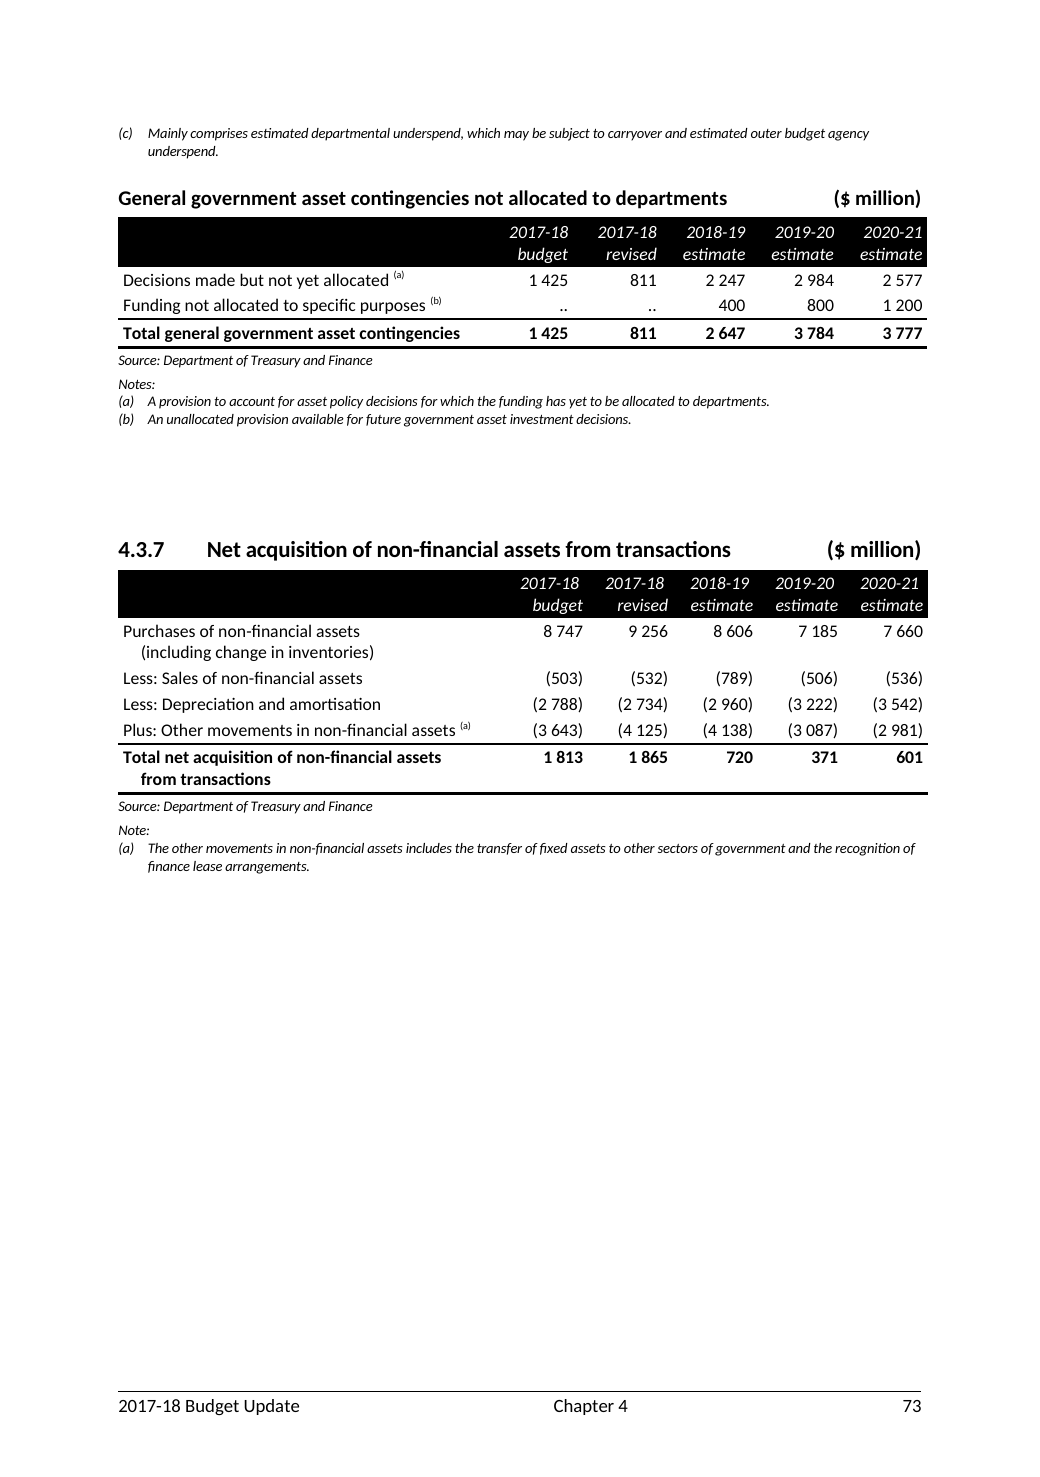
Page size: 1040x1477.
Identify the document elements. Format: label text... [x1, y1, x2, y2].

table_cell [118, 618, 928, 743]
text (b) An unallocated provision available for future government asset investment decisions. [118, 411, 921, 428]
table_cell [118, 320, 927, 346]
text Notes: [118, 375, 921, 393]
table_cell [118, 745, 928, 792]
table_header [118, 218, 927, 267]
subtitle General government asset contingencies not allocated to departments ($ million) [118, 185, 921, 210]
text Note: [118, 821, 921, 839]
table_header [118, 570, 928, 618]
text (c) Mainly comprises estimated departmental underspend, which may be subject to carryover and estimated outer budget agency underspend. [118, 124, 921, 160]
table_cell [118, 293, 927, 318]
text Source: Department of Treasury and Finance [118, 797, 921, 815]
text (a) A provision to account for asset policy decisions for which the funding has yet to be allocated to departments. [118, 393, 921, 411]
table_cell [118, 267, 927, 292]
text Source: Department of Treasury and Finance [118, 351, 921, 369]
text (a) The other movements in non-financial assets includes the transfer of fixed assets to other sectors of government and the recognition of finance lease arrangements. [118, 839, 921, 875]
subtitle Net acquisition of non-financial assets from transactions ($ million) [118, 535, 921, 563]
